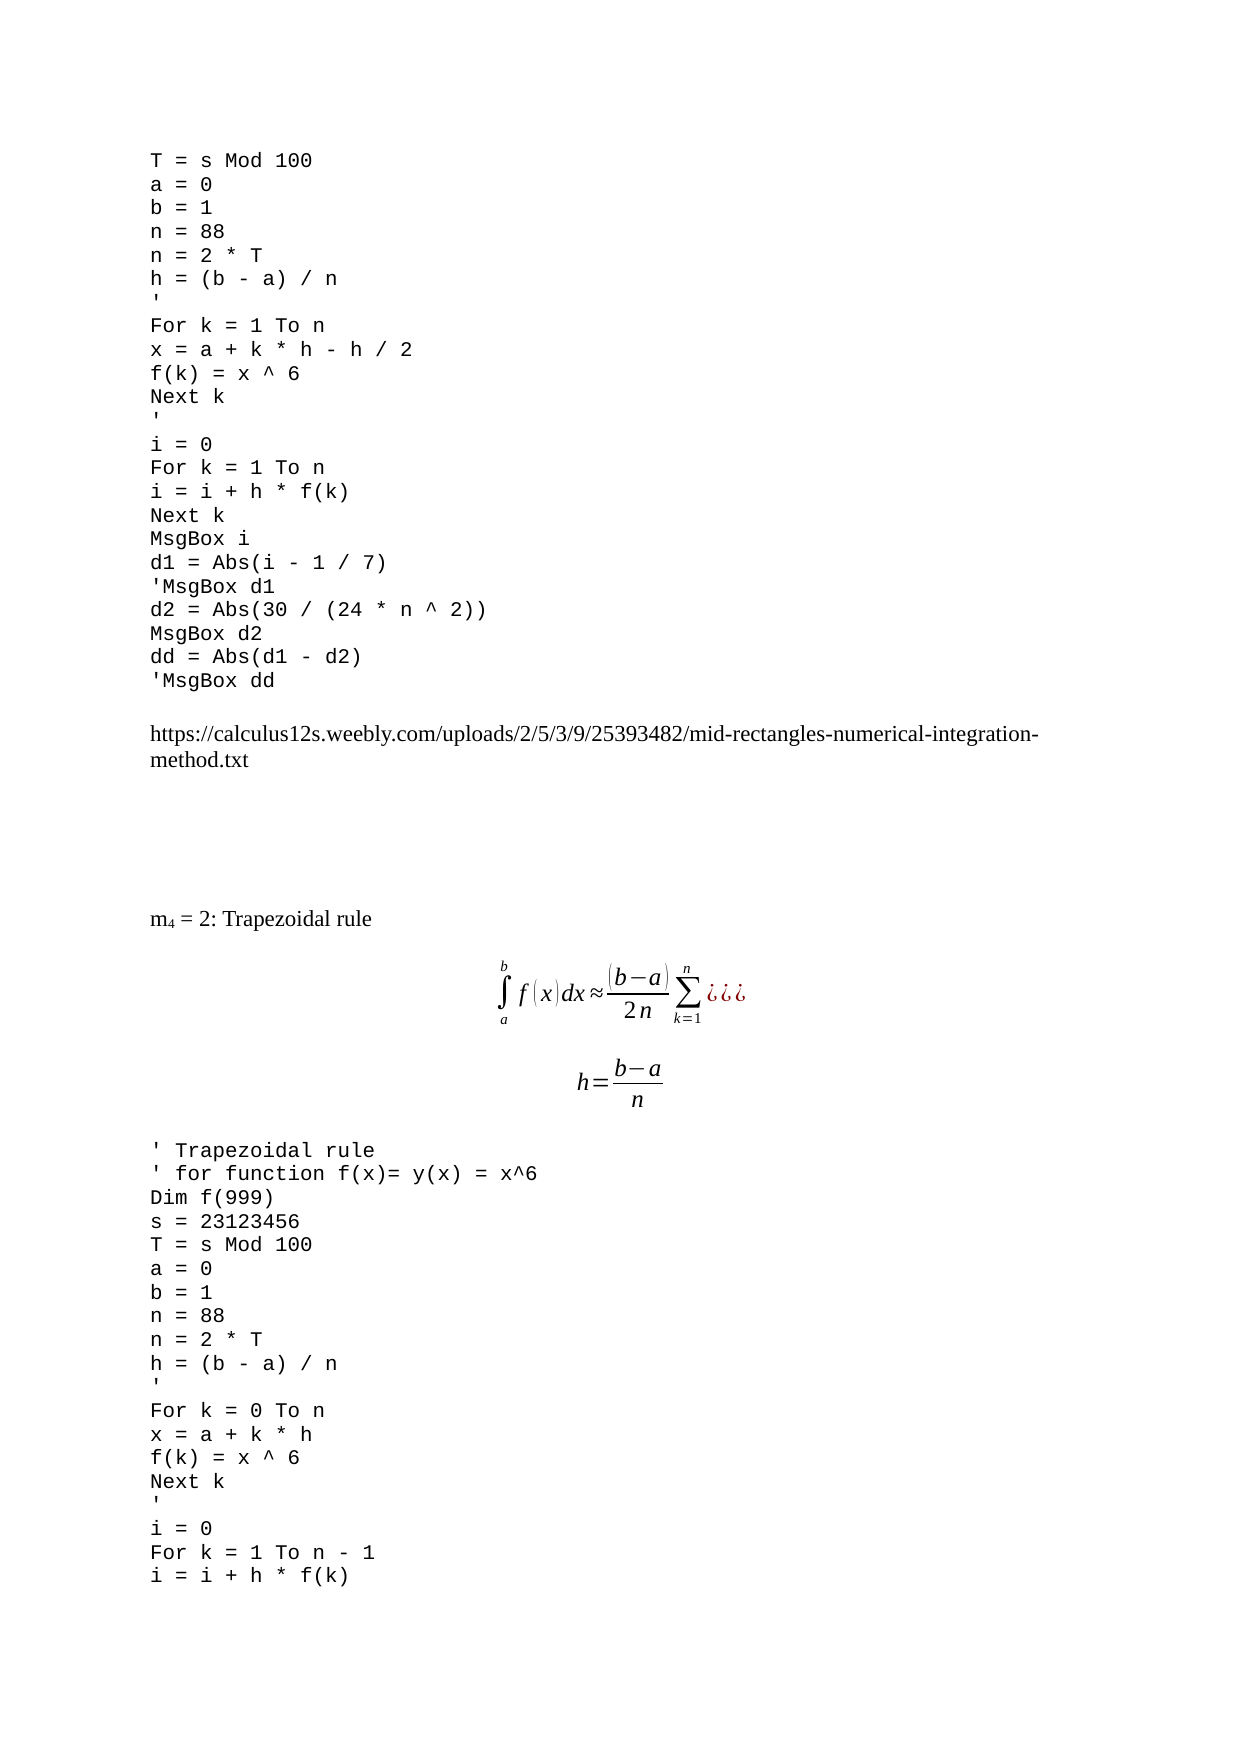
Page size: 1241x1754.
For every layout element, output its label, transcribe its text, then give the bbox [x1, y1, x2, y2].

text dd = Abs(d1 - d2) [150, 647, 1090, 670]
text n = 88 [150, 221, 1090, 244]
text ' [150, 410, 1090, 434]
text i = 0 [150, 434, 1090, 457]
text ' [150, 292, 1090, 316]
text MsgBox i [150, 528, 1090, 552]
text h = (b - a) / n [150, 268, 1090, 292]
text s = 23123456 [150, 1211, 1090, 1234]
text f(k) = x ^ 6 [150, 1447, 1090, 1471]
text b = 1 [150, 197, 1090, 221]
text a = 0 [150, 174, 1090, 197]
text Next k [150, 505, 1090, 528]
text h = (b - a) / n [150, 1353, 1090, 1376]
text ' Trapezoidal rule [150, 1140, 1090, 1163]
text n = 2 * T [150, 244, 1090, 268]
text f(k) = x ^ 6 [150, 363, 1090, 386]
text Dim f(999) [150, 1187, 1090, 1211]
text m4 = 2: Trapezoidal rule [150, 905, 1090, 931]
text T = s Mod 100 [150, 150, 1090, 174]
text ' [150, 1494, 1090, 1518]
text i = i + h * f(k) [150, 481, 1090, 505]
text i = 0 [150, 1518, 1090, 1542]
text 'MsgBox dd [150, 670, 1090, 694]
text i = i + h * f(k) [150, 1565, 1090, 1589]
text a = 0 [150, 1258, 1090, 1282]
text x = a + k * h - h / 2 [150, 339, 1090, 363]
text MsgBox d2 [150, 623, 1090, 647]
text Next k [150, 386, 1090, 410]
text b = 1 [150, 1282, 1090, 1305]
text Next k [150, 1471, 1090, 1494]
text For k = 1 To n [150, 457, 1090, 481]
text d2 = Abs(30 / (24 * n ^ 2)) [150, 599, 1090, 623]
text n = 88 [150, 1305, 1090, 1329]
text ' [150, 1376, 1090, 1400]
text ' for function f(x)= y(x) = x^6 [150, 1163, 1090, 1187]
text For k = 1 To n [150, 316, 1090, 339]
text 'MsgBox d1 [150, 576, 1090, 599]
text n = 2 * T [150, 1329, 1090, 1353]
text d1 = Abs(i - 1 / 7) [150, 552, 1090, 576]
text x = a + k * h [150, 1423, 1090, 1447]
text https://calculus12s.weebly.com/uploads/2/5/3/9/25393482/mid-rectangles-numerical-integration-method.txt [150, 720, 1090, 773]
text For k = 1 To n - 1 [150, 1542, 1090, 1565]
text For k = 0 To n [150, 1400, 1090, 1423]
text T = s Mod 100 [150, 1234, 1090, 1258]
